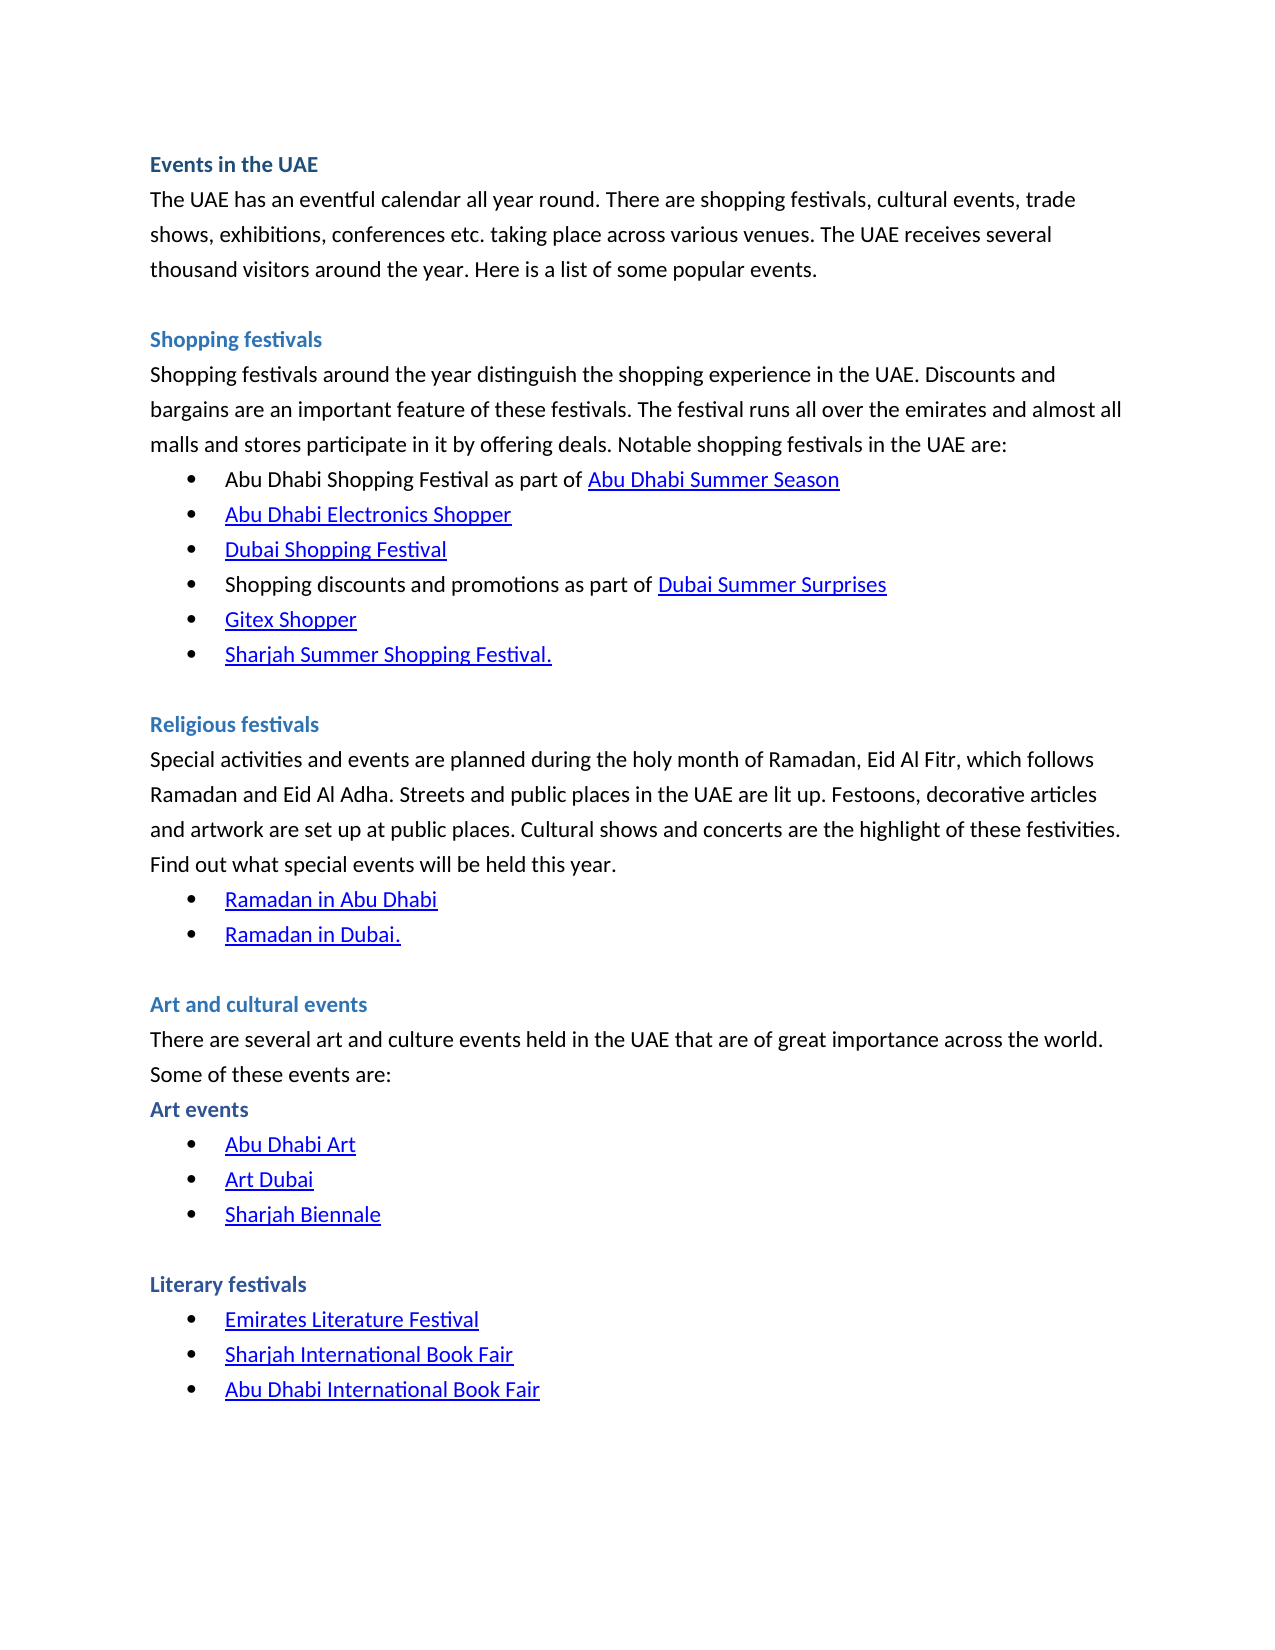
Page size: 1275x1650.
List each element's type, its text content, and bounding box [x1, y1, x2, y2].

subtitle Shopping festivals [150, 325, 1125, 353]
subtitle Art events [150, 1095, 1125, 1123]
list Emirates Literature Festival [187, 1305, 1125, 1333]
text There are several art and culture events held in the UAE that are of great importance across the world. Some of these events are: [150, 1025, 1125, 1088]
list Sharjah International Book Fair [187, 1340, 1125, 1368]
text Shopping festivals around the year distinguish the shopping experience in the UAE. Discounts and bargains are an important feature of these festivals. The festival runs all over the emirates and almost all malls and stores participate in it by offering deals. Notable shopping festivals in the UAE are: [150, 360, 1125, 458]
text The UAE has an eventful calendar all year round. There are shopping festivals, cultural events, trade shows, exhibitions, conferences etc. taking place across various venues. The UAE receives several thousand visitors around the year. Here is a list of some popular events. [150, 185, 1125, 283]
list Art Dubai [187, 1165, 1125, 1193]
subtitle Art and cultural events [150, 990, 1125, 1018]
list Dubai Shopping Festival [187, 535, 1125, 563]
list Abu Dhabi Shopping Festival as part of Abu Dhabi Summer Season [187, 465, 1125, 493]
list Shopping discounts and promotions as part of Dubai Summer Surprises [187, 570, 1125, 598]
list Gitex Shopper [187, 605, 1125, 633]
list Sharjah Biennale [187, 1200, 1125, 1228]
list Ramadan in Dubai. [187, 920, 1125, 948]
list Abu Dhabi Electronics Shopper [187, 500, 1125, 528]
subtitle Events in the UAE [150, 150, 1125, 178]
subtitle Religious festivals [150, 710, 1125, 738]
list Abu Dhabi International Book Fair [187, 1375, 1125, 1403]
list Ramadan in Abu Dhabi [187, 885, 1125, 913]
list Sharjah Summer Shopping Festival. [187, 640, 1125, 668]
subtitle Literary festivals [150, 1270, 1125, 1298]
text Special activities and events are planned during the holy month of Ramadan, Eid Al Fitr, which follows Ramadan and Eid Al Adha. Streets and public places in the UAE are lit up. Festoons, decorative articles and artwork are set up at public places. Cultural shows and concerts are the highlight of these festivities. Find out what special events will be held this year. [150, 745, 1125, 878]
list Abu Dhabi Art [187, 1130, 1125, 1158]
